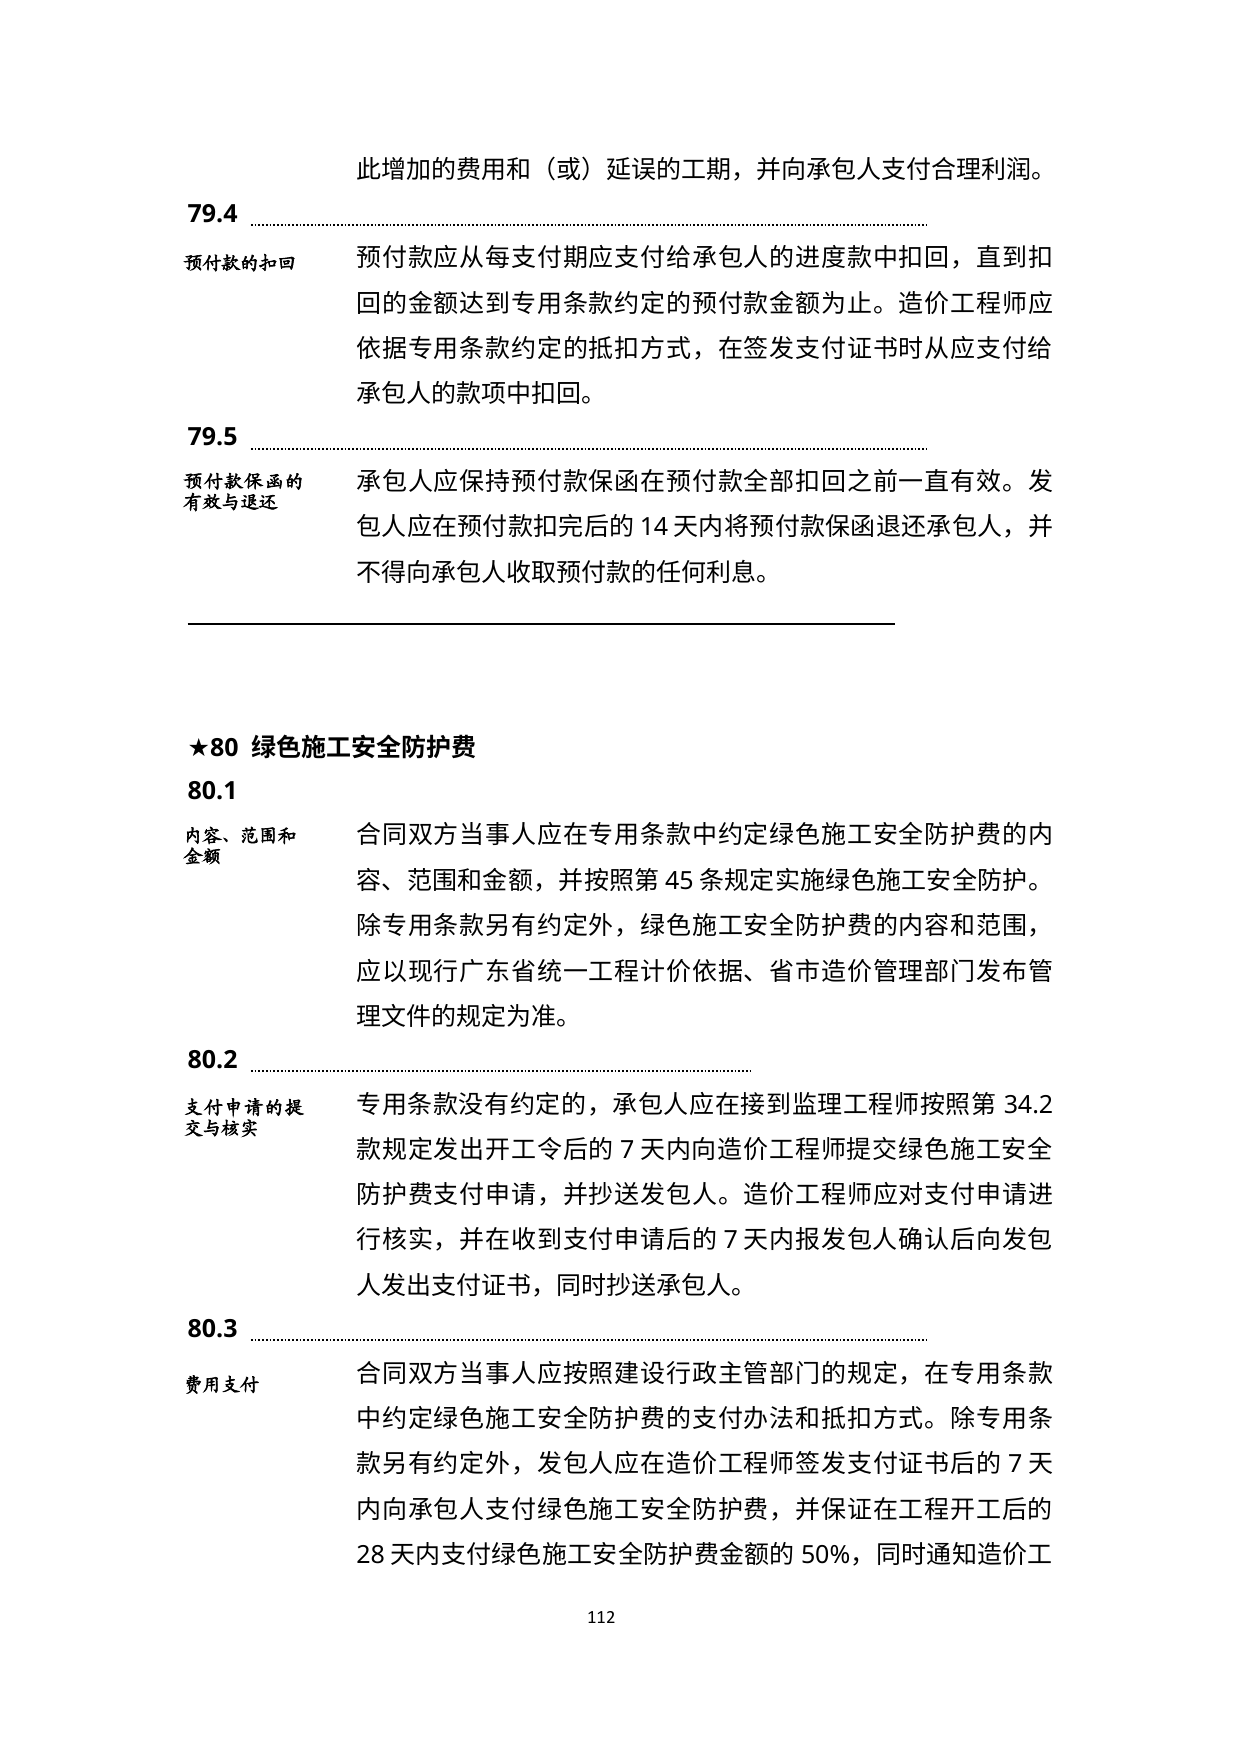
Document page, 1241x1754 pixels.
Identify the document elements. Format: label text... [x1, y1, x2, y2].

text 专用条款没有约定的，承包人应在接到监理工程师按照第34.2款规定发出开工令后的7天内向造价工程师提交绿色施工安全防护费支付申请，并抄送发包人。造价工程师应对支付申请进行核实，并在收到支付申请后的7天内报发包人确认后向发包人发出支付证书，同时抄送承包人。 [356, 1084, 1053, 1302]
text 79.4 [187, 195, 1053, 229]
text 合同双方当事人应在专用条款中约定绿色施工安全防护费的内容、范围和金额，并按照第45条规定实施绿色施工安全防护。除专用条款另有约定外，绿色施工安全防护费的内容和范围，应以现行广东省统一工程计价依据、省市造价管理部门发布管理文件的规定为准。 [356, 815, 1053, 1032]
text 79.5 [187, 419, 1053, 453]
text ★80 绿色施工安全防护费 [187, 727, 1053, 763]
text 80.3 [187, 1311, 1053, 1345]
text 80.2 [187, 1042, 1053, 1076]
text 预付款应从每支付期应支付给承包人的进度款中扣回，直到扣回的金额达到专用条款约定的预付款金额为止。造价工程师应依据专用条款约定的抵扣方式，在签发支付证书时从应支付给承包人的款项中扣回。 [356, 238, 1053, 410]
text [356, 150, 1053, 186]
text 承包人应保持预付款保函在预付款全部扣回之前一直有效。发包人应在预付款扣完后的14天内将预付款保函退还承包人，并不得向承包人收取预付款的任何利息。 [356, 462, 1053, 588]
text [356, 1353, 1053, 1571]
text 80.1 [187, 772, 1053, 807]
